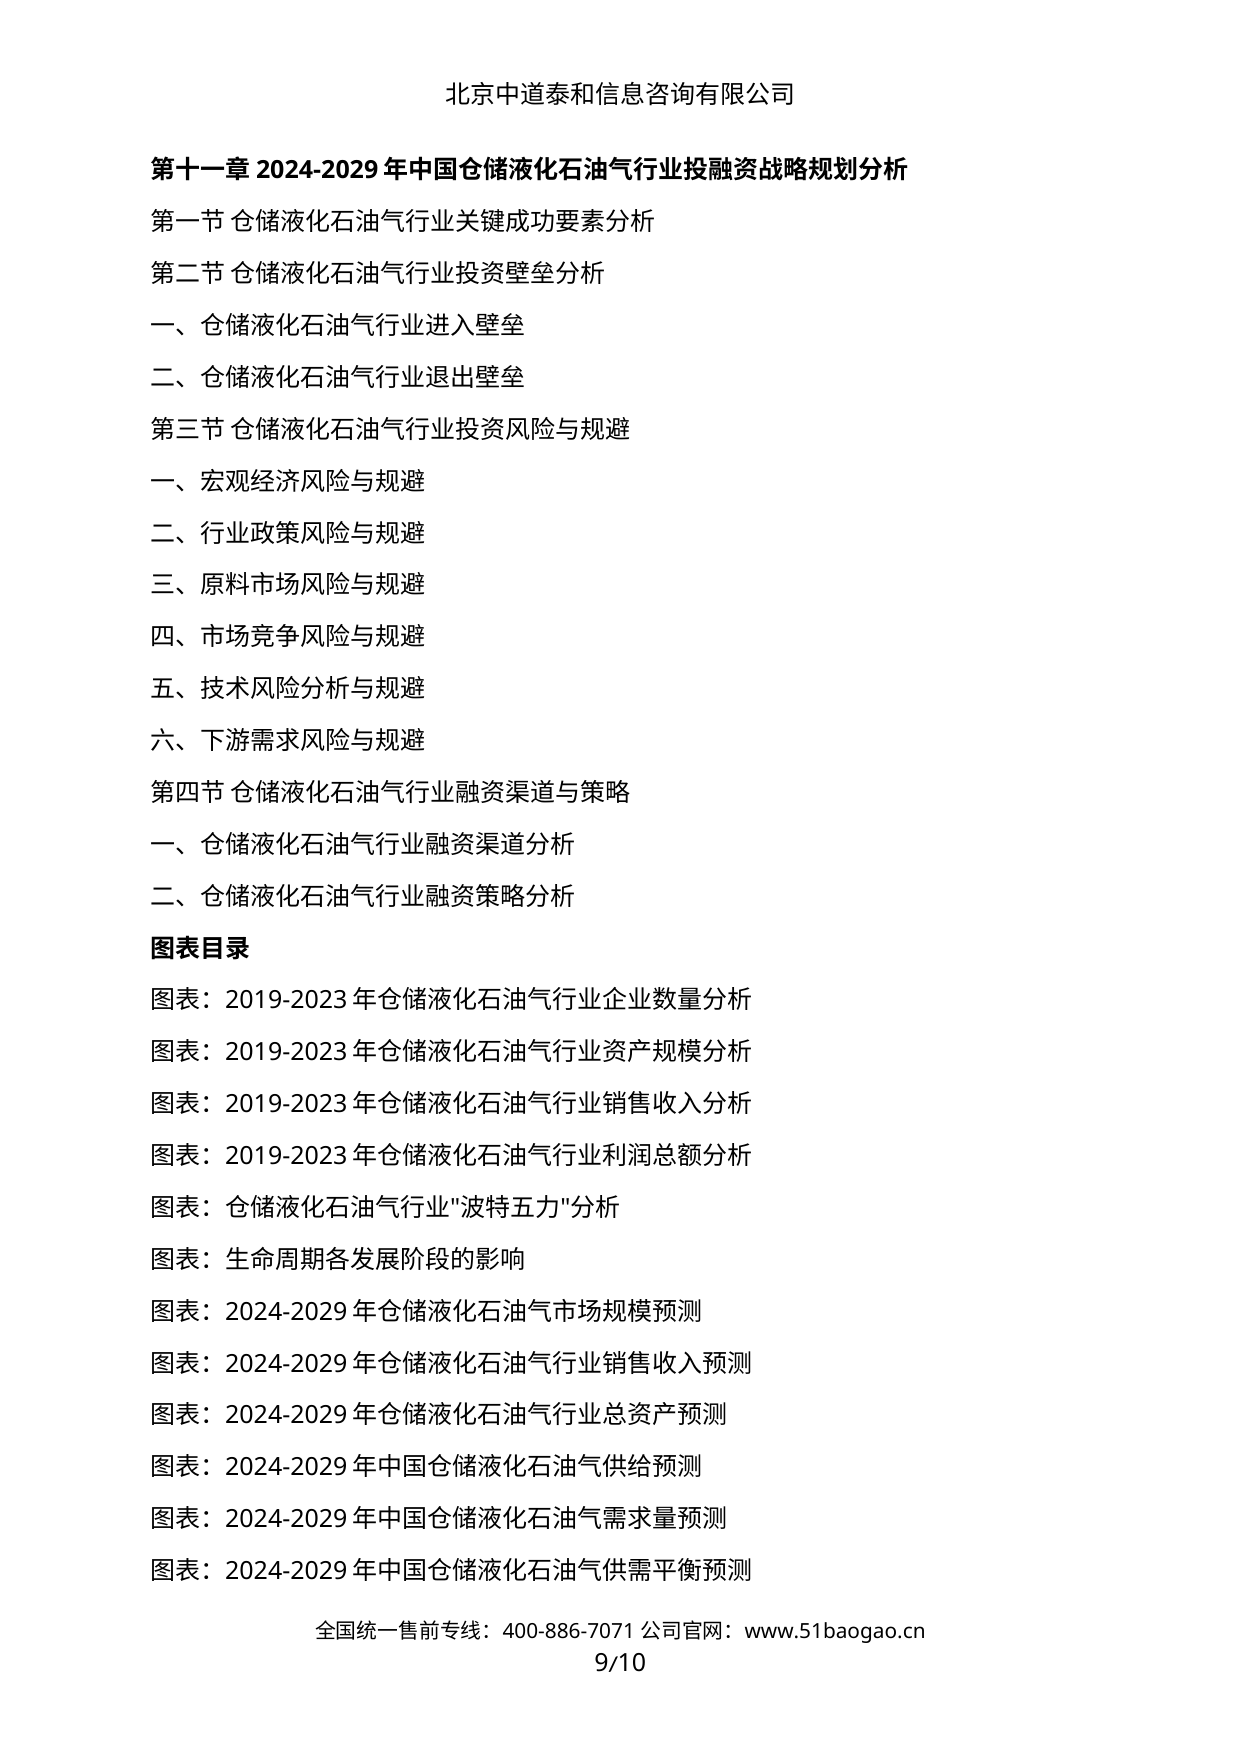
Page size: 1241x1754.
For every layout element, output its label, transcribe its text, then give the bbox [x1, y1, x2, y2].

text 图表：仓储液化石油气行业"波特五力"分析 [150, 1187, 1090, 1224]
text 图表：2019-2023年仓储液化石油气行业企业数量分析 [150, 980, 1090, 1016]
text 二、仓储液化石油气行业融资策略分析 [150, 876, 1090, 912]
text 第十一章 2024-2029年中国仓储液化石油气行业投融资战略规划分析 [150, 150, 1090, 186]
text 第二节 仓储液化石油气行业投资壁垒分析 [150, 254, 1090, 290]
text 图表：2024-2029年仓储液化石油气行业总资产预测 [150, 1395, 1090, 1431]
text 一、仓储液化石油气行业融资渠道分析 [150, 824, 1090, 861]
text 图表：2024-2029年仓储液化石油气行业销售收入预测 [150, 1343, 1090, 1379]
text 图表：2019-2023年仓储液化石油气行业利润总额分析 [150, 1136, 1090, 1172]
text 六、下游需求风险与规避 [150, 721, 1090, 757]
text 第三节 仓储液化石油气行业投资风险与规避 [150, 409, 1090, 446]
text 一、仓储液化石油气行业进入壁垒 [150, 306, 1090, 342]
text 图表目录 [150, 928, 1090, 964]
text 第一节 仓储液化石油气行业关键成功要素分析 [150, 202, 1090, 238]
text 图表：2019-2023年仓储液化石油气行业资产规模分析 [150, 1032, 1090, 1068]
text 二、行业政策风险与规避 [150, 513, 1090, 549]
text 图表：2024-2029年仓储液化石油气市场规模预测 [150, 1291, 1090, 1327]
text 图表：生命周期各发展阶段的影响 [150, 1239, 1090, 1276]
text 三、原料市场风险与规避 [150, 565, 1090, 601]
text 一、宏观经济风险与规避 [150, 461, 1090, 497]
text 五、技术风险分析与规避 [150, 669, 1090, 705]
text 图表：2019-2023年仓储液化石油气行业销售收入分析 [150, 1084, 1090, 1120]
text 图表：2024-2029年中国仓储液化石油气供给预测 [150, 1447, 1090, 1483]
text 第四节 仓储液化石油气行业融资渠道与策略 [150, 772, 1090, 809]
text 图表：2024-2029年中国仓储液化石油气需求量预测 [150, 1499, 1090, 1535]
text 四、市场竞争风险与规避 [150, 617, 1090, 653]
text 图表：2024-2029年中国仓储液化石油气供需平衡预测 [150, 1551, 1090, 1587]
text 二、仓储液化石油气行业退出壁垒 [150, 357, 1090, 394]
